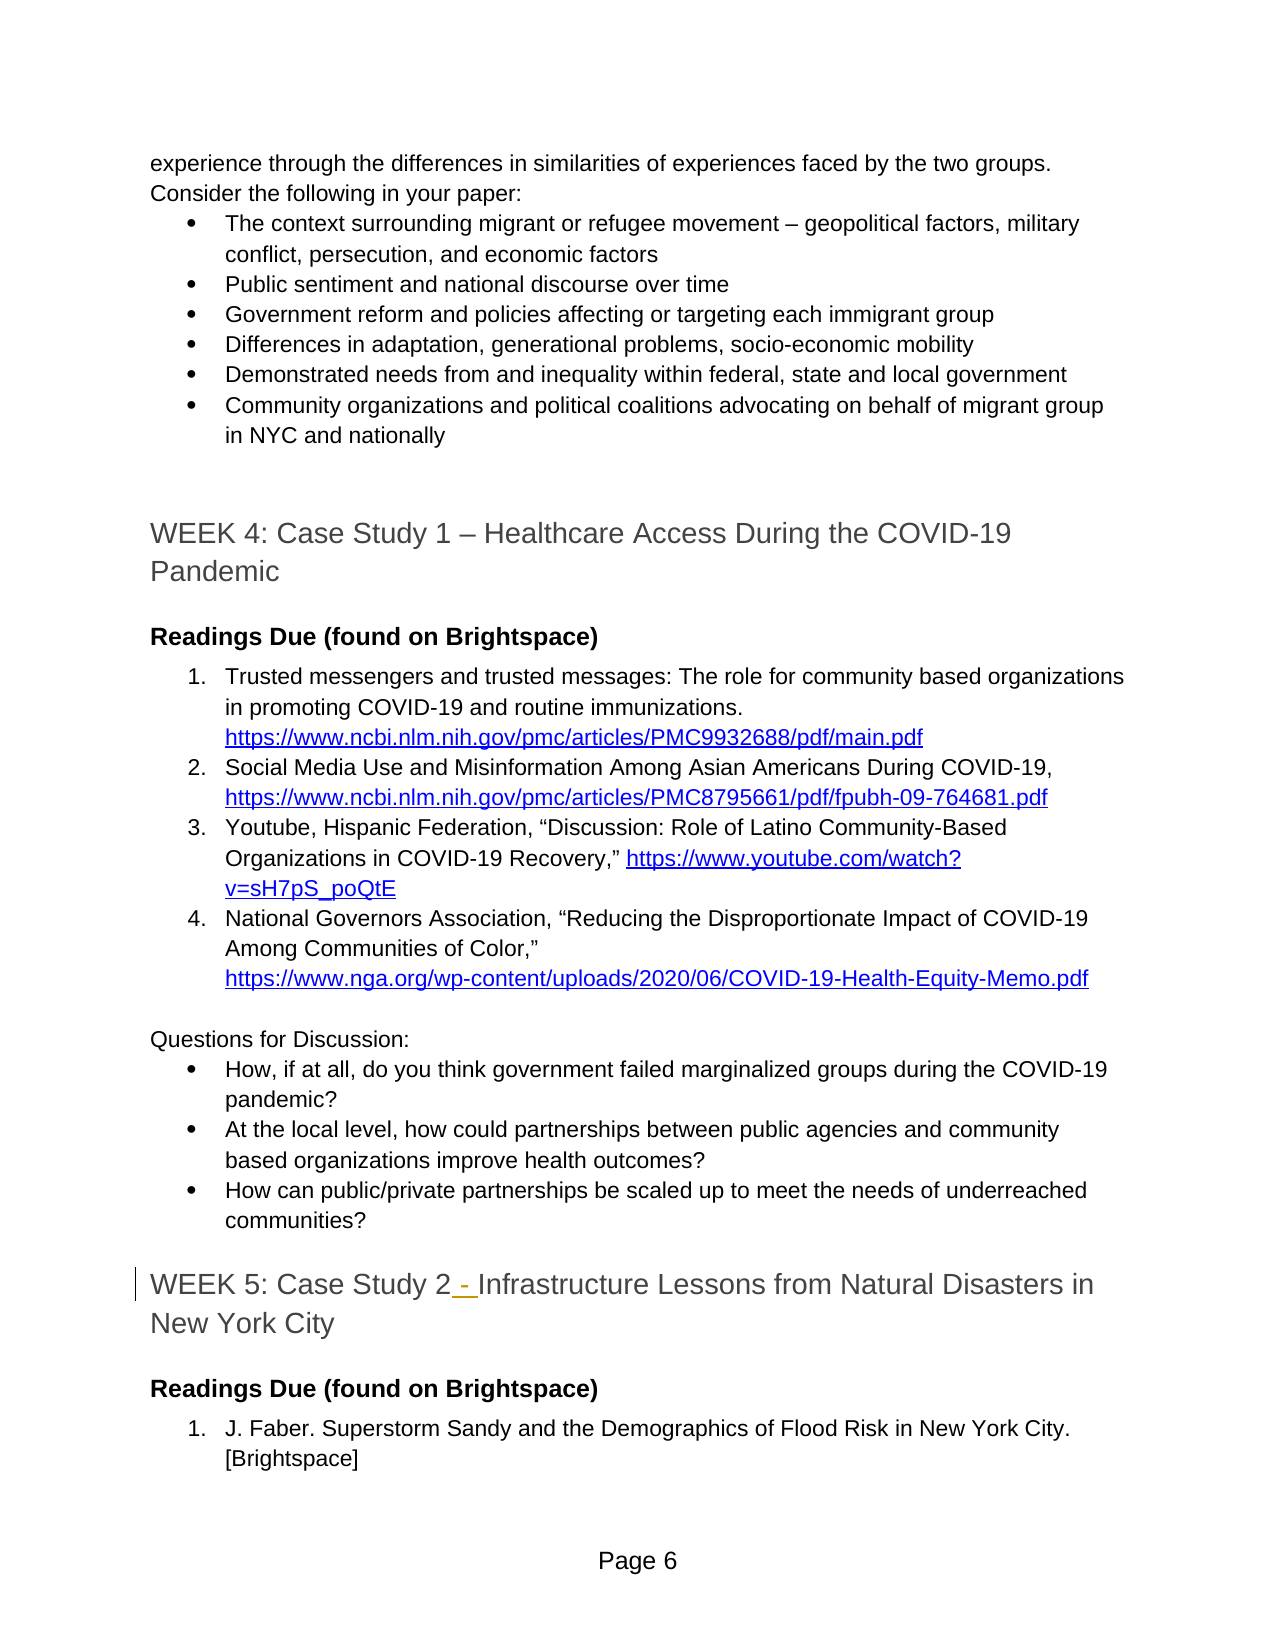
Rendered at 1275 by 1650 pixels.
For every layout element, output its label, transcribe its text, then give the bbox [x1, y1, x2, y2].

list National Governors Association, “Reducing the Disproportionate Impact of COVID-19 Among Communities of Color,” https://www.nga.org/wp-content/uploads/2020/06/COVID-19-Health-Equity-Memo.pdf [187, 905, 1125, 992]
list Demonstrated needs from and inequality within federal, state and local government [187, 361, 1125, 388]
subtitle Readings Due (found on Brightspace) [150, 1374, 1125, 1402]
list Trusted messengers and trusted messages: The role for community based organizations in promoting COVID-19 and routine immunizations. https://www.ncbi.nlm.nih.gov/pmc/articles/PMC9932688/pdf/main.pdf [187, 663, 1125, 750]
list Government reform and policies affecting or targeting each immigrant group [187, 301, 1125, 327]
list At the local level, how could partnerships between public agencies and community based organizations improve health outcomes? [187, 1116, 1125, 1173]
list How can public/private partnerships be scaled up to meet the needs of underreached communities? [187, 1177, 1125, 1233]
subtitle WEEK 4: Case Study 1 – Healthcare Access During the COVID-19 Pandemic [150, 516, 1125, 588]
list Youtube, Hispanic Federation, “Discussion: Role of Latino Community-Based Organizations in COVID-19 Recovery,” https://www.youtube.com/watch?v=sH7pS_poQtE [187, 814, 1125, 901]
subtitle Readings Due (found on Brightspace) [150, 622, 1125, 651]
list J. Faber. Superstorm Sandy and the Demographics of Flood Risk in New York City. [Brightspace] [187, 1415, 1125, 1472]
list Differences in adaptation, generational problems, socio-economic mobility [187, 331, 1125, 358]
list How, if at all, do you think government failed marginalized groups during the COVID-19 pandemic? [187, 1056, 1125, 1112]
list The context surrounding migrant or refugee movement – geopolitical factors, military conflict, persecution, and economic factors [187, 210, 1125, 267]
list Public sentiment and national discourse over time [187, 271, 1125, 297]
list Community organizations and political coalitions advocating on behalf of migrant group in NYC and nationally [187, 392, 1125, 448]
text Questions for Discussion: [150, 1026, 1125, 1052]
text WEEK 5: Case Study 2Infrastructure Lessons from Natural Disasters in New York City [150, 1267, 1125, 1339]
list Social Media Use and Misinformation Among Asian Americans During COVID-19, https://www.ncbi.nlm.nih.gov/pmc/articles/PMC8795661/pdf/fpubh-09-764681.pdf [187, 754, 1125, 810]
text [150, 150, 1125, 207]
